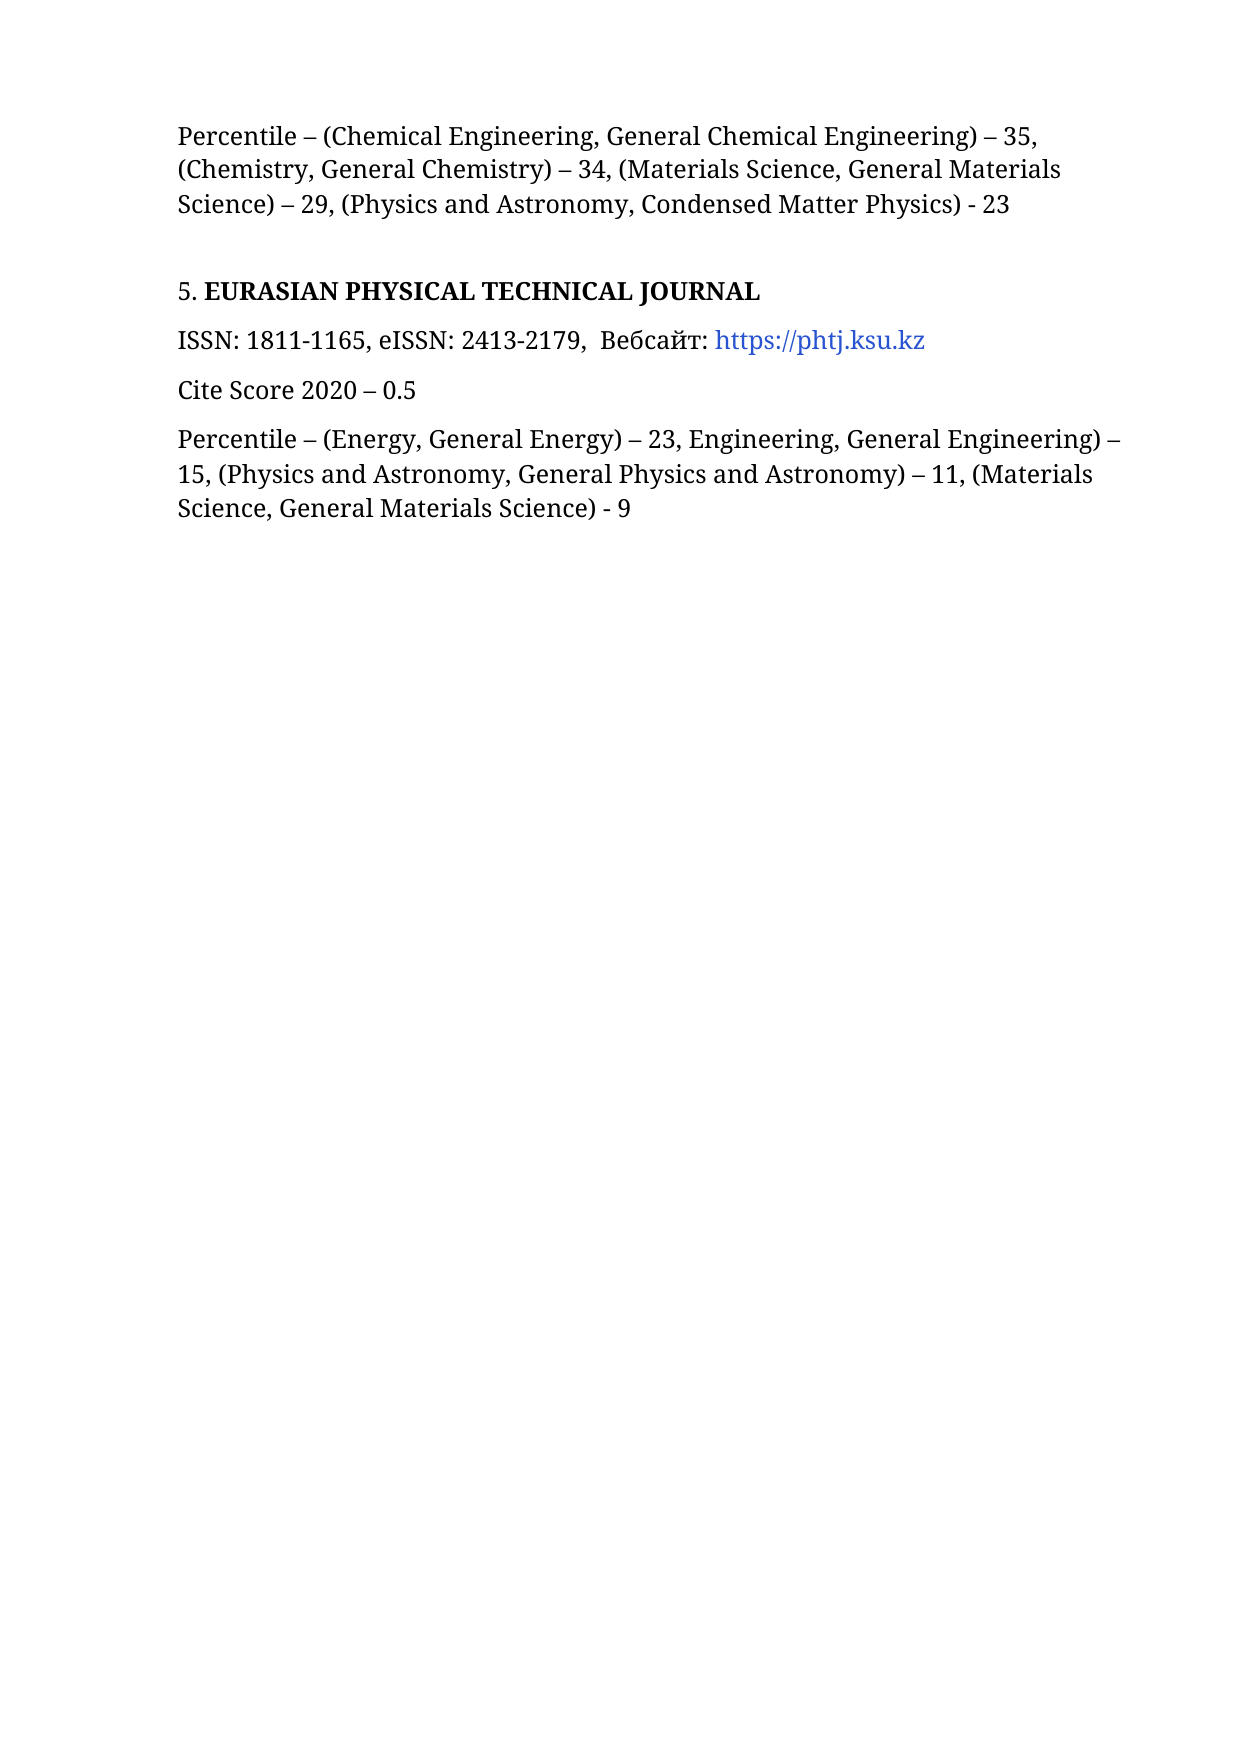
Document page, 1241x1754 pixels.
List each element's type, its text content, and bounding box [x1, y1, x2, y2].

text Percentile – (Energy, General Energy) – 23, Engineering, General Engineering) – 15, (Physics and Astronomy, General Physics and Astronomy) – 11, (Materials Science, General Materials Science) - 9 [177, 422, 1152, 524]
text 5. EURASIAN PHYSICAL TECHNICAL JOURNAL [177, 273, 1152, 307]
text Percentile – (Chemical Engineering, General Chemical Engineering) – 35, (Chemistry, General Chemistry) – 34, (Materials Science, General Materials Science) – 29, (Physics and Astronomy, Condensed Matter Physics) - 23 [177, 118, 1152, 220]
text ISSN: 1811-1165, eISSN: 2413-2179, Вебсайт: https://phtj.ksu.kz [177, 323, 1152, 357]
text Cite Score 2020 – 0.5 [177, 372, 1152, 407]
